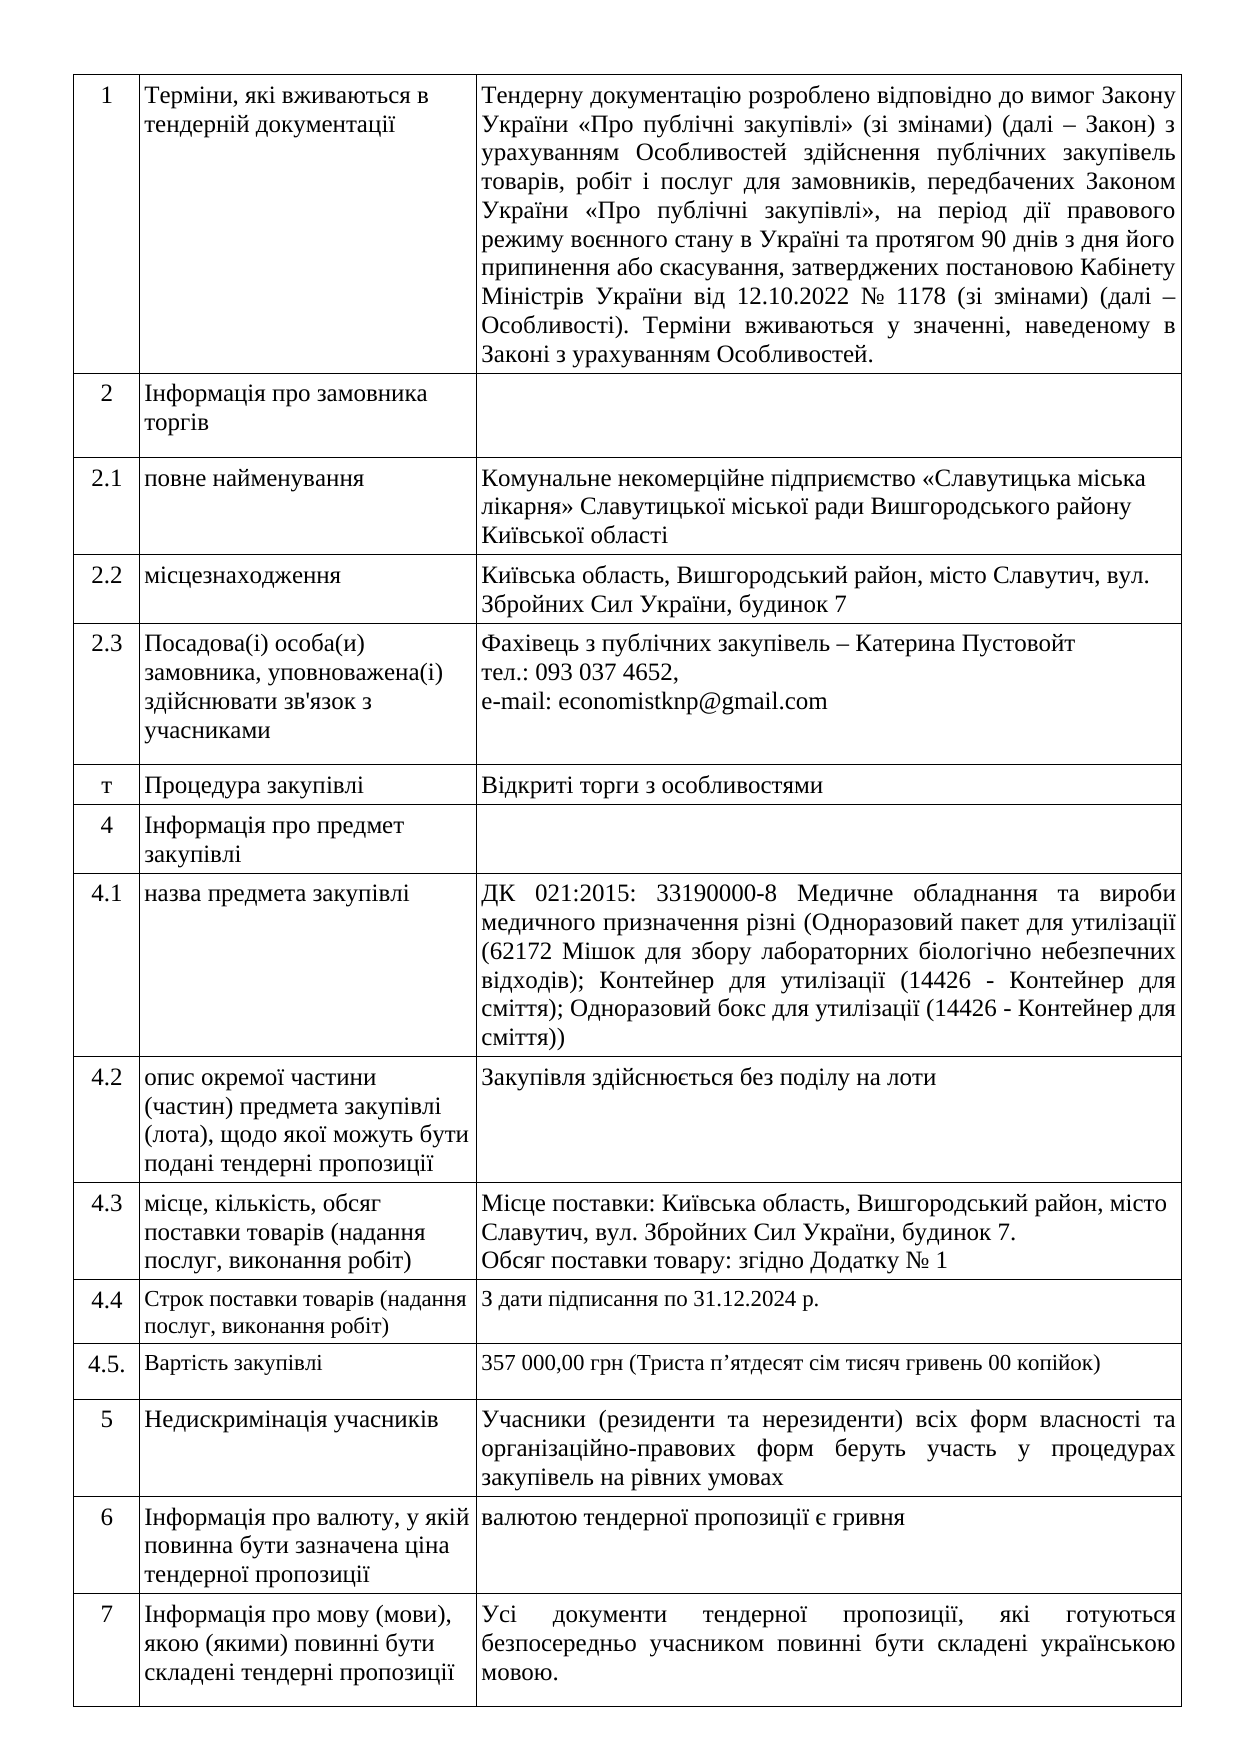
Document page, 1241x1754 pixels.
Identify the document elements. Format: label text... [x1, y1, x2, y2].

table_cell Процедура закупівлі [140, 765, 476, 804]
table_cell Місце поставки: Київська область, Вишгородський район, місто Славутич, вул. Збройних Сил України, будинок 7. Обсяг поставки товару: згідно Додатку № 1 [477, 1183, 1181, 1279]
table_cell 357 000,00 грн (Триста п’ятдесят сім тисяч гривень 00 копійок) [477, 1344, 1181, 1398]
table_cell Вартість закупівлі [140, 1344, 476, 1398]
table_cell 4.4 [74, 1280, 139, 1343]
table_cell 2 [74, 374, 139, 457]
table_cell валютою тендерної пропозиції є гривня [477, 1497, 1181, 1593]
table_cell 5 [74, 1400, 139, 1496]
table_cell Фахівець з публічних закупівель – Катерина Пустовойт тел.: 093 037 4652, e-mail: economistknp@gmail.com [477, 624, 1181, 764]
table_cell 4.2 [74, 1057, 139, 1182]
table_cell Тендерну документацію розроблено відповідно до вимог Закону України «Про публічні закупівлі» (зі змінами) (далі – Закон) з урахуванням Особливостей здійснення публічних закупівель товарів, робіт і послуг для замовників, передбачених Законом України «Про публічні закупівлі», на період дії правового режиму воєнного стану в Україні та протягом 90 днів з дня його припинення або скасування, затверджених постановою Кабінету Міністрів України від 12.10.2022 № 1178 (зі змінами) (далі – Особливості). Терміни вживаються у значенні, наведеному в Законі з урахуванням Особливостей. [477, 75, 1181, 372]
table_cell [477, 1594, 1181, 1706]
table_cell назва предмета закупівлі [140, 874, 476, 1056]
table_cell 1 [74, 75, 139, 372]
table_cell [140, 1594, 476, 1706]
table_cell Інформація про валюту, у якій повинна бути зазначена ціна тендерної пропозиції [140, 1497, 476, 1593]
table_cell Комунальне некомерційне підприємство «Славутицька міська лікарня» Славутицької міської ради Вишгородського району Київської області [477, 458, 1181, 554]
table_cell місце, кількість, обсяг поставки товарів (надання послуг, виконання робіт) [140, 1183, 476, 1279]
table_cell Закупівля здійснюється без поділу на лоти [477, 1057, 1181, 1182]
table_cell т [74, 765, 139, 804]
table_cell 4.1 [74, 874, 139, 1056]
table_cell 6 [74, 1497, 139, 1593]
table_cell Недискримінація учасників [140, 1400, 476, 1496]
table_cell Відкриті торги з особливостями [477, 765, 1181, 804]
table_cell Київська область, Вишгородський район, місто Славутич, вул. Збройних Сил України, будинок 7 [477, 555, 1181, 622]
table_cell Строк поставки товарів (надання послуг, виконання робіт) [140, 1280, 476, 1343]
table_cell 2.1 [74, 458, 139, 554]
table_cell місцезнаходження [140, 555, 476, 622]
table_cell 2.3 [74, 624, 139, 764]
table_cell [477, 805, 1181, 872]
table_cell 4.3 [74, 1183, 139, 1279]
table_cell ДК 021:2015: 33190000-8 Медичне обладнання та вироби медичного призначення різні (Одноразовий пакет для утилізації (62172 Мішок для збору лабораторних біологічно небезпечних відходів); Контейнер для утилізації (14426 - Контейнер для сміття); Одноразовий бокс для утилізації (14426 - Контейнер для сміття)) [477, 874, 1181, 1056]
table_cell Учасники (резиденти та нерезиденти) всіх форм власності та організаційно-правових форм беруть участь у процедурах закупівель на рівних умовах [477, 1400, 1181, 1496]
table_cell Терміни, які вживаються в тендерній документації [140, 75, 476, 372]
table_cell [477, 374, 1181, 457]
table_cell Інформація про замовника торгів [140, 374, 476, 457]
table_cell 7 [74, 1594, 139, 1706]
table_cell 2.2 [74, 555, 139, 622]
table_cell Інформація про предмет закупівлі [140, 805, 476, 872]
table_cell повне найменування [140, 458, 476, 554]
table_cell 4.5. [74, 1344, 139, 1398]
table_cell Посадова(і) особа(и) замовника, уповноважена(і) здійснювати зв'язок з учасниками [140, 624, 476, 764]
table_cell 4 [74, 805, 139, 872]
table_cell З дати підписання по 31.12.2024 р. [477, 1280, 1181, 1343]
table_cell опис окремої частини (частин) предмета закупівлі (лота), щодо якої можуть бути подані тендерні пропозиції [140, 1057, 476, 1182]
